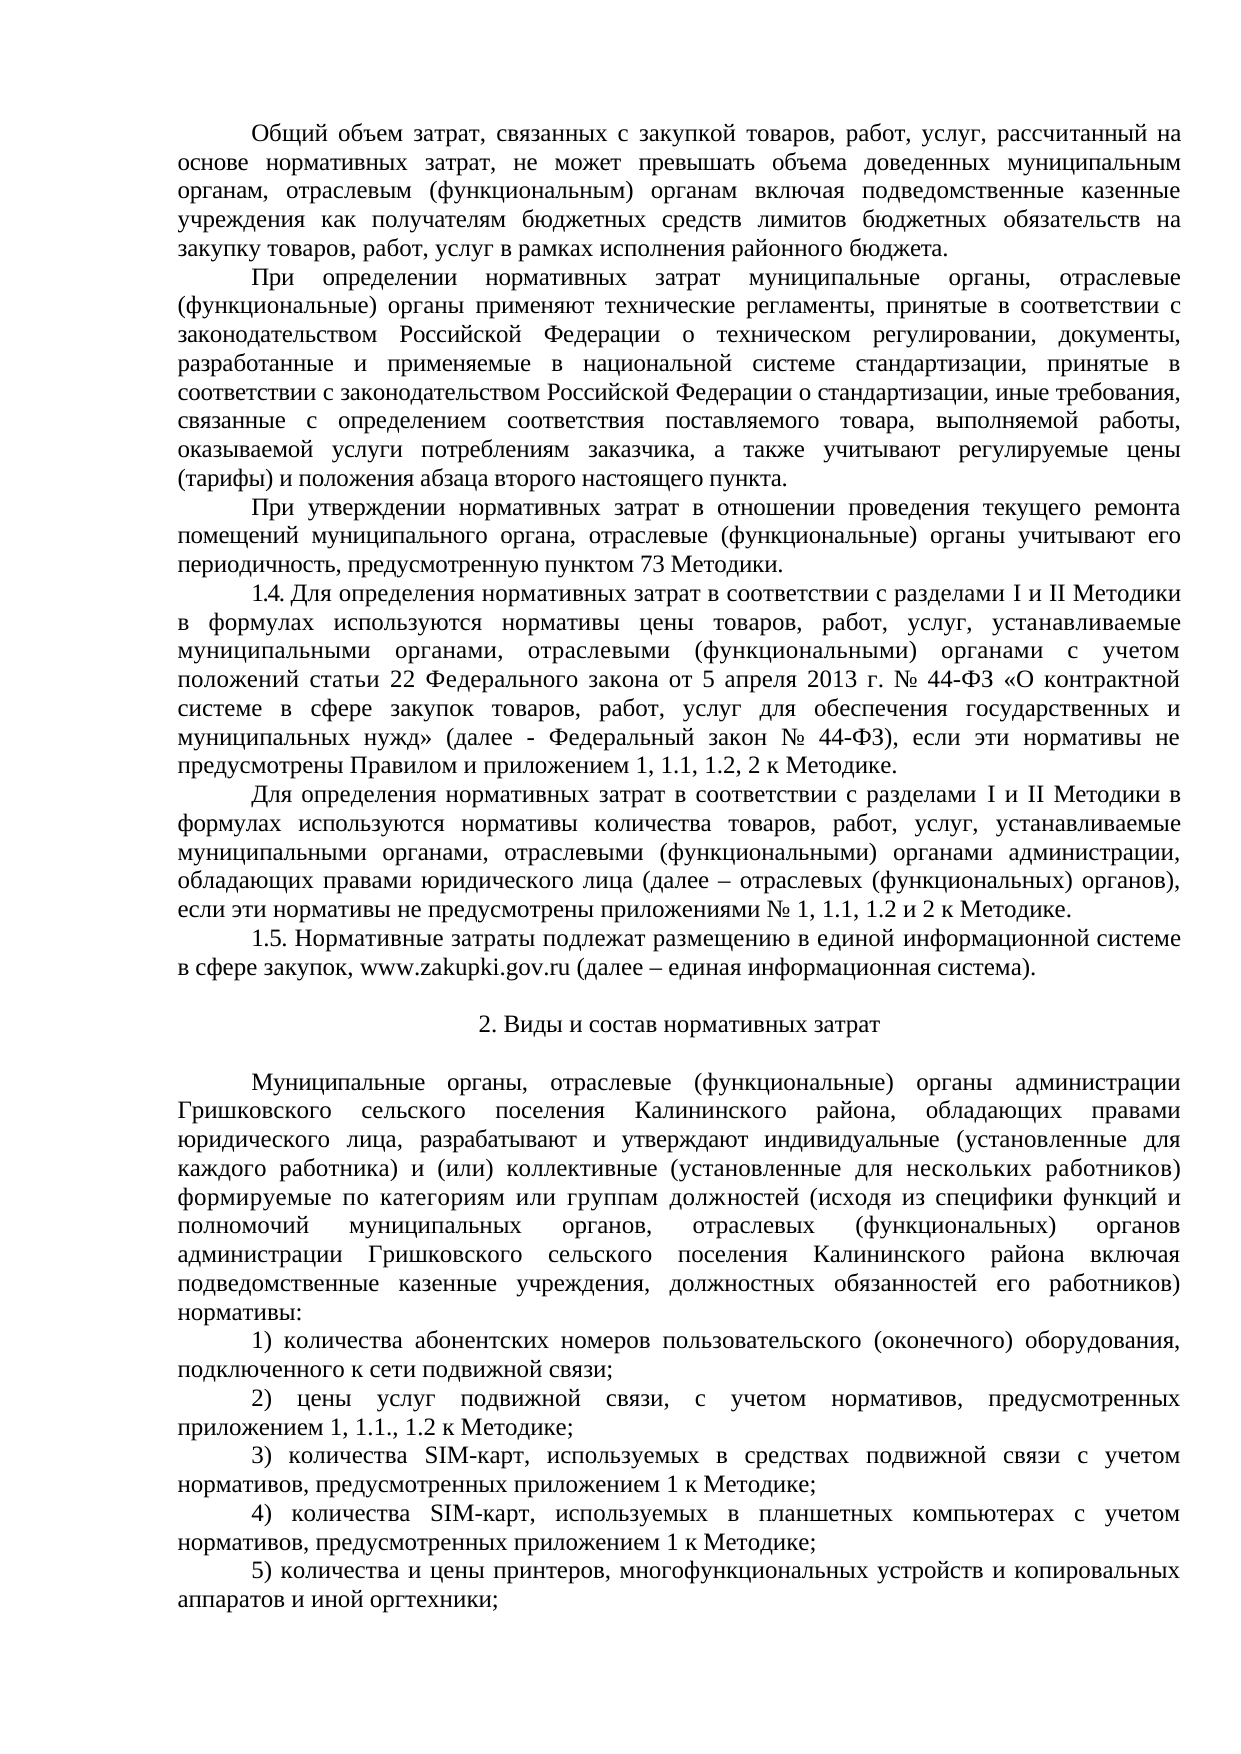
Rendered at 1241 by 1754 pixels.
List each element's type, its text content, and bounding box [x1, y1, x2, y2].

text Для определения нормативных затрат в соответствии с разделами I и II Методики в формулах используются нормативы количества товаров, работ, услуг, устанавливаемые муниципальными органами, отраслевыми (функциональными) органами администрации, обладающих правами юридического лица (далее – отраслевых (функциональных) органов), если эти нормативы не предусмотрены приложениями № 1, 1.1, 1.2 и 2 к Методике. [177, 779, 1181, 923]
text 1.4. Для определения нормативных затрат в соответствии с разделами I и II Методики в формулах используются нормативы цены товаров, работ, услуг, устанавливаемые муниципальными органами, отраслевыми (функциональными) органами с учетом положений статьи 22 Федерального закона от 5 апреля 2013 г. № 44-ФЗ «О контрактной системе в сфере закупок товаров, работ, услуг для обеспечения государственных и муниципальных нужд» (далее - Федеральный закон № 44-ФЗ), если эти нормативы не предусмотрены Правилом и приложением 1, 1.1, 1.2, 2 к Методике. [177, 578, 1181, 779]
text 3) количества SIM-карт, используемых в средствах подвижной связи с учетом нормативов, предусмотренных приложением 1 к Методике; [177, 1441, 1181, 1498]
text 1) количества абонентских номеров пользовательского (оконечного) оборудования, подключенного к сети подвижной связи; [177, 1326, 1181, 1383]
text 4) количества SIM-карт, используемых в планшетных компьютерах с учетом нормативов, предусмотренных приложением 1 к Методике; [177, 1498, 1181, 1556]
text 5) количества и цены принтеров, многофункциональных устройств и копировальных аппаратов и иной оргтехники; [177, 1556, 1181, 1613]
text 1.5. Нормативные затраты подлежат размещению в единой информационной системе в сфере закупок, www.zakupki.gov.ru (далее – единая информационная система). [177, 923, 1181, 981]
text При утверждении нормативных затрат в отношении проведения текущего ремонта помещений муниципального органа, отраслевые (функциональные) органы учитывают его периодичность, предусмотренную пунктом 73 Методики. [177, 492, 1181, 578]
text 2) цены услуг подвижной связи, с учетом нормативов, предусмотренных приложением 1, 1.1., 1.2 к Методике; [177, 1383, 1181, 1441]
text 2. Виды и состав нормативных затрат [177, 1009, 1181, 1038]
text При определении нормативных затрат муниципальные органы, отраслевые (функциональные) органы применяют технические регламенты, принятые в соответствии с законодательством Российской Федерации о техническом регулировании, документы, разработанные и применяемые в национальной системе стандартизации, принятые в соответствии с законодательством Российской Федерации о стандартизации, иные требования, связанные с определением соответствия поставляемого товара, выполняемой работы, оказываемой услуги потреблениям заказчика, а также учитывают регулируемые цены (тарифы) и положения абзаца второго настоящего пункта. [177, 262, 1181, 492]
text Муниципальные органы, отраслевые (функциональные) органы администрации Гришковского сельского поселения Калининского района, обладающих правами юридического лица, разрабатывают и утверждают индивидуальные (установленные для каждого работника) и (или) коллективные (установленные для нескольких работников) формируемые по категориям или группам должностей (исходя из специфики функций и полномочий муниципальных органов, отраслевых (функциональных) органов администрации Гришковского сельского поселения Калининского района включая подведомственные казенные учреждения, должностных обязанностей его работников) нормативы: [177, 1067, 1181, 1326]
text Общий объем затрат, связанных с закупкой товаров, работ, услуг, рассчитанный на основе нормативных затрат, не может превышать объема доведенных муниципальным органам, отраслевым (функциональным) органам включая подведомственные казенные учреждения как получателям бюджетных средств лимитов бюджетных обязательств на закупку товаров, работ, услуг в рамках исполнения районного бюджета. [177, 118, 1181, 262]
